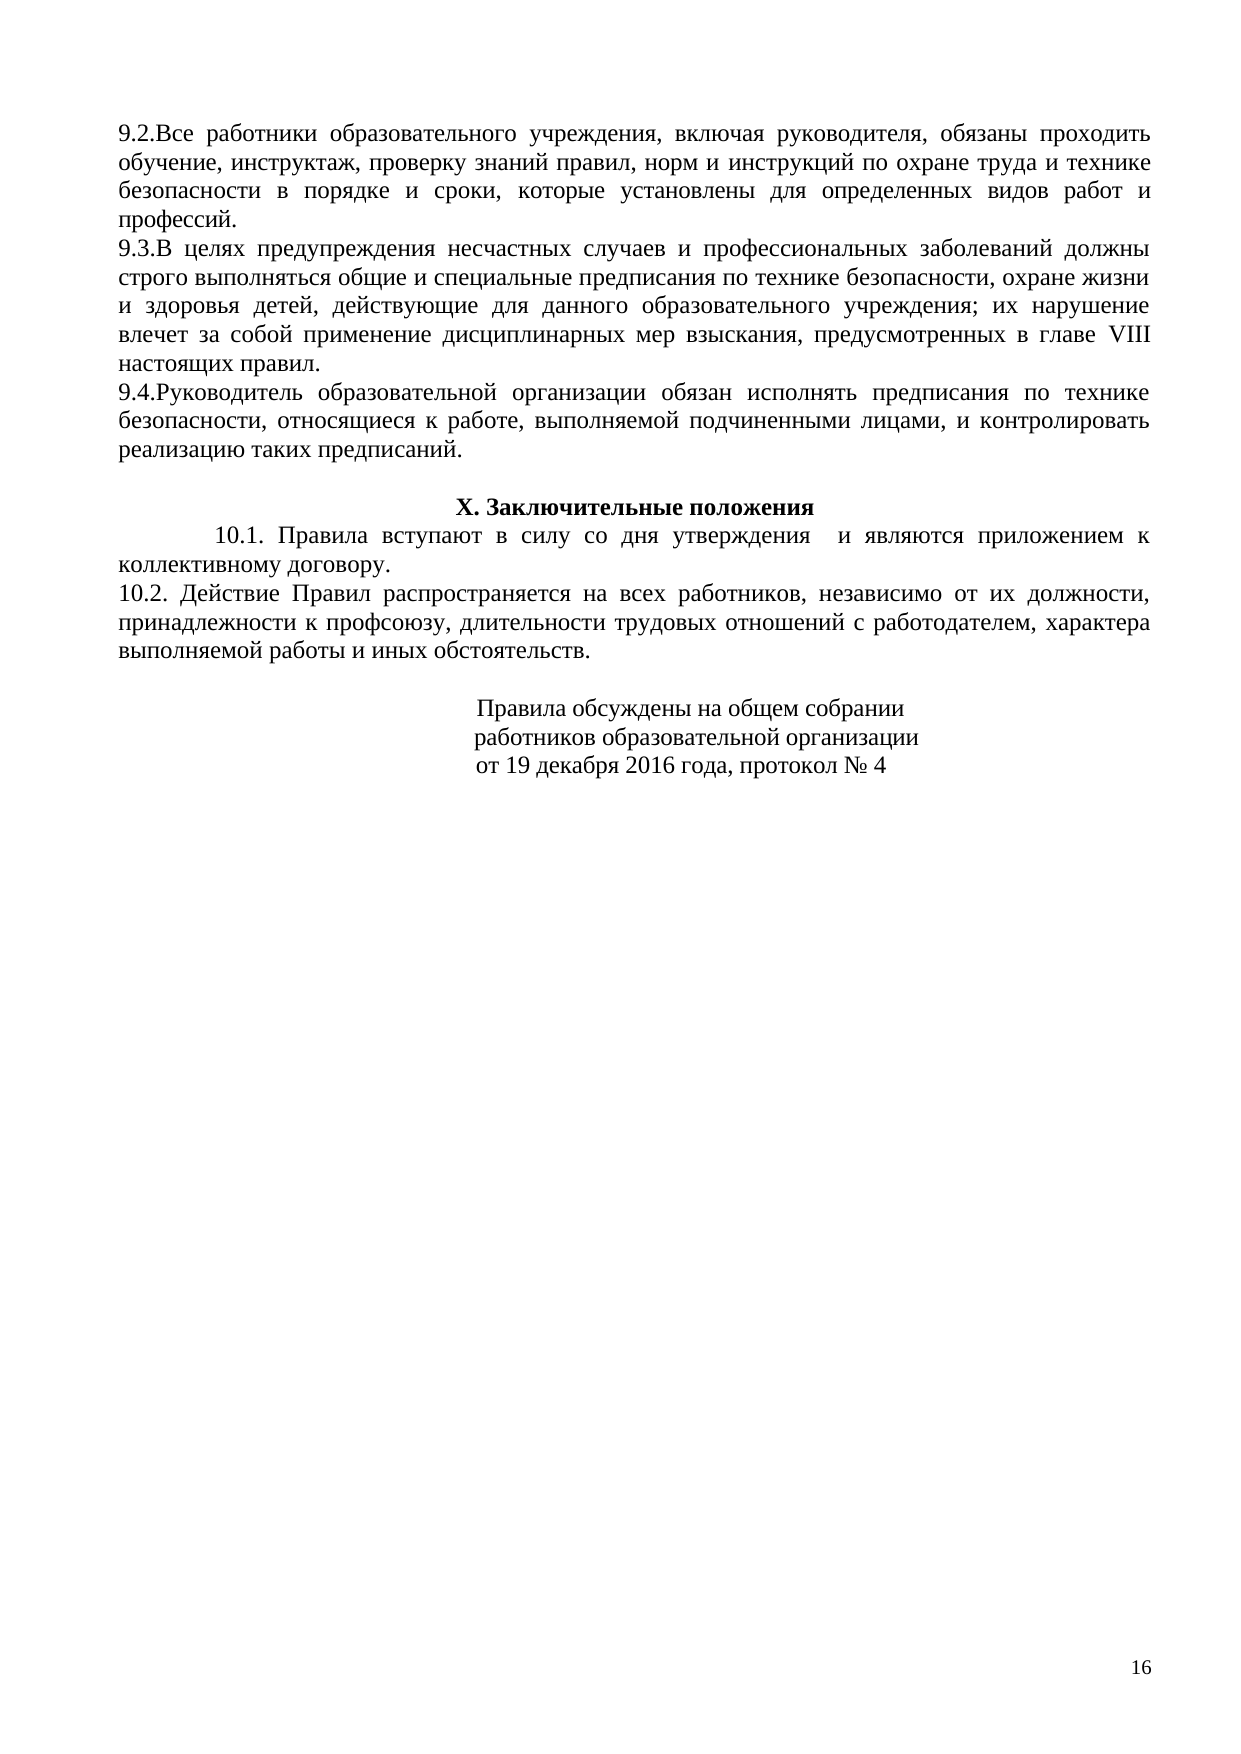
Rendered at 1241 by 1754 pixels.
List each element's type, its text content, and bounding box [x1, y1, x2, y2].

text Правила обсуждены на общем собрании [118, 693, 1152, 722]
text X. Заключительные положения [118, 492, 1152, 521]
text от 19 декабря 2016 года, протокол № 4 [118, 751, 1152, 779]
text 9.2.Все работники образовательного учреждения, включая руководителя, обязаны проходить обучение, инструктаж, проверку знаний правил, норм и инструкций по охране труда и технике безопасности в порядке и сроки, которые установлены для определенных видов работ и профессий. [118, 118, 1152, 233]
text 10.2. Действие Правил распространяется на всех работников, независимо от их должности, принадлежности к профсоюзу, длительности трудовых отношений с работодателем, характера выполняемой работы и иных обстоятельств. [118, 578, 1152, 664]
text 9.3.В целях предупреждения несчастных случаев и профессиональных заболеваний должны строго выполняться общие и специальные предписания по технике безопасности, охране жизни и здоровья детей, действующие для данного образовательного учреждения; их нарушение влечет за собой применение дисциплинарных мер взыскания, предусмотренных в главе VIII настоящих правил. [118, 233, 1151, 377]
text 10.1. Правила вступают в силу со дня утверждения и являются приложением к коллективному договору. [118, 521, 1152, 578]
text 9.4.Руководитель образовательной организации обязан исполнять предписания по технике безопасности, относящиеся к работе, выполняемой подчиненными лицами, и контролировать реализацию таких предписаний. [118, 377, 1151, 463]
text работников образовательной организации [118, 722, 1152, 751]
